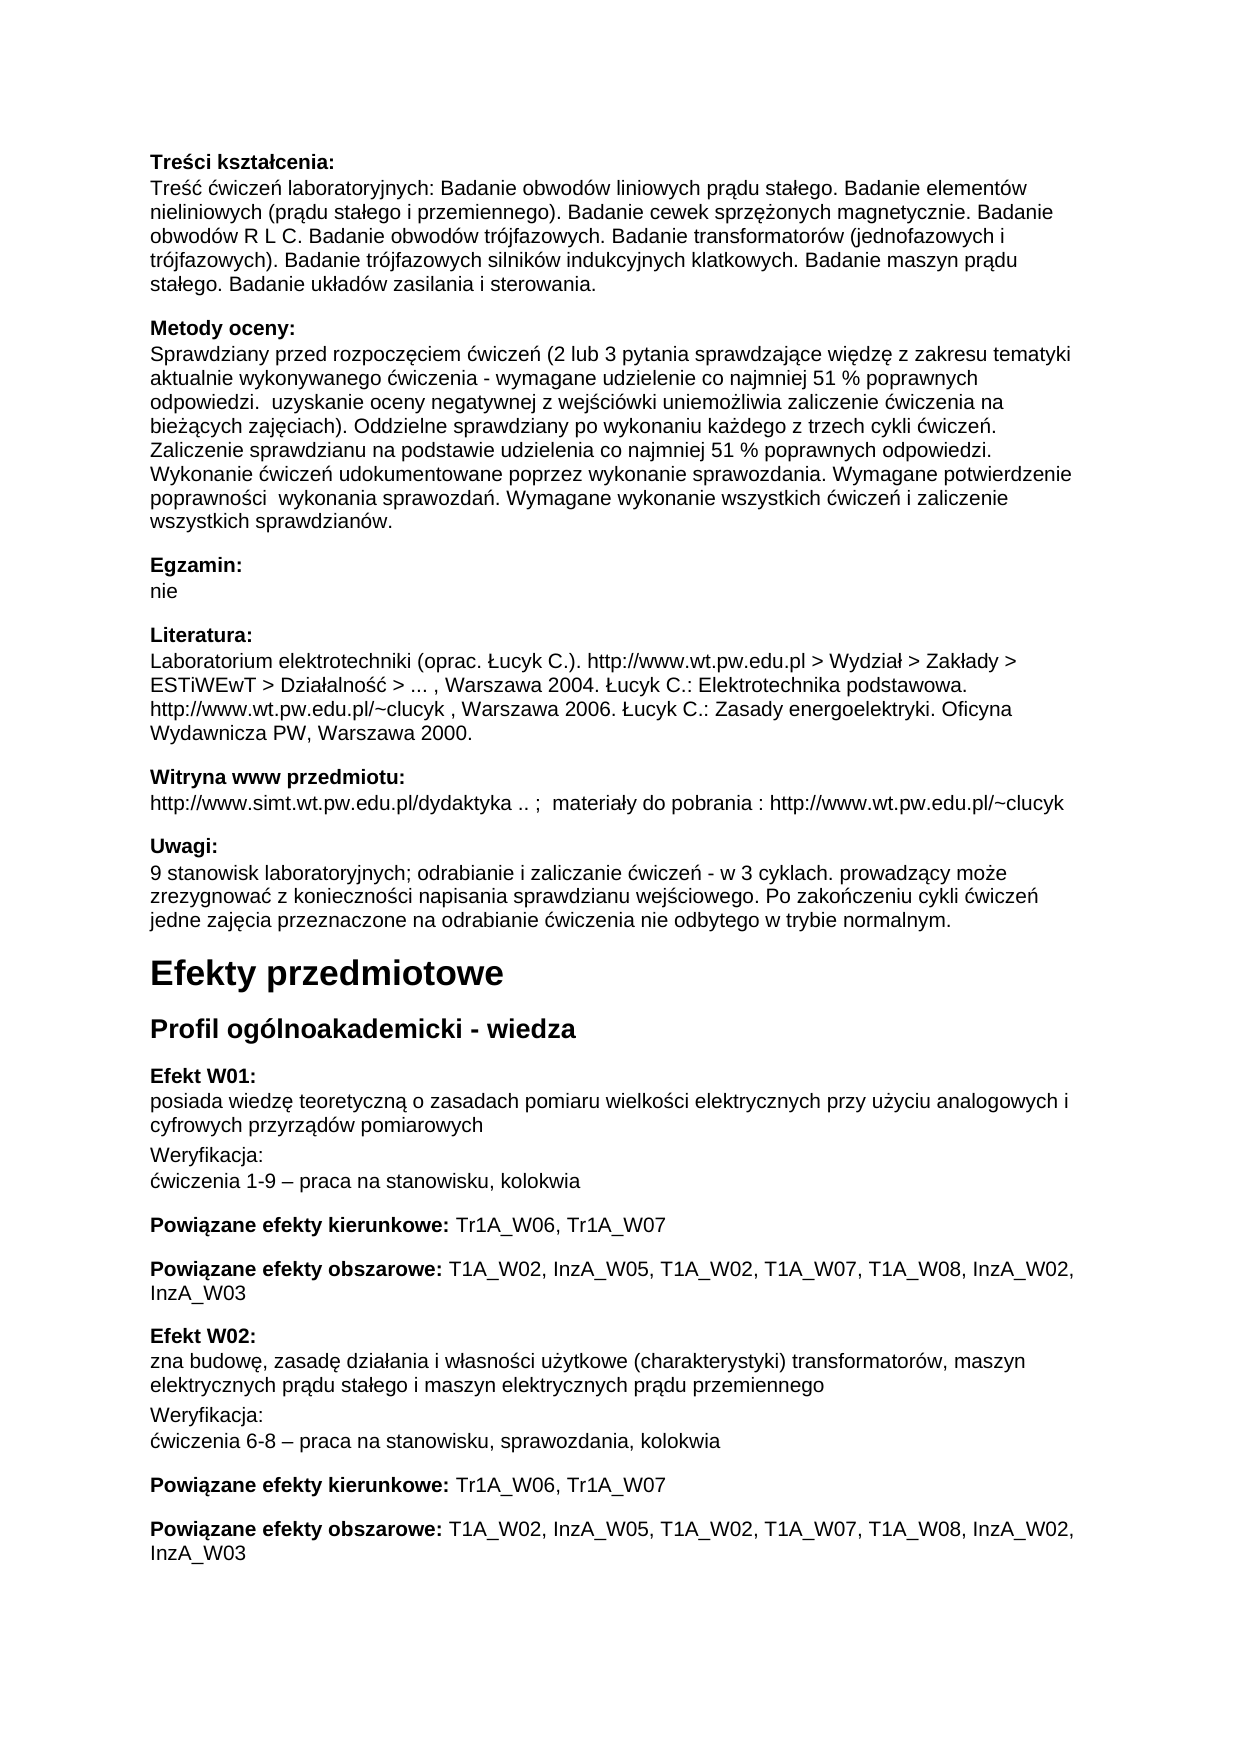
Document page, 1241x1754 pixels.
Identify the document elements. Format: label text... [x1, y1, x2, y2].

text Weryfikacja: [150, 1143, 1090, 1167]
text Powiązane efekty obszarowe: T1A_W02, InzA_W05, T1A_W02, T1A_W07, T1A_W08, InzA_W02, InzA_W03 [150, 1256, 1090, 1304]
subtitle Profil ogólnoakademicki - wiedza [150, 1013, 1090, 1044]
text Efekt W01: [150, 1064, 1090, 1088]
text Efekt W02: [150, 1324, 1090, 1348]
text Powiązane efekty kierunkowe: Tr1A_W06, Tr1A_W07 [150, 1473, 1090, 1497]
text Sprawdziany przed rozpoczęciem ćwiczeń (2 lub 3 pytania sprawdzające więdzę z zakresu tematyki aktualnie wykonywanego ćwiczenia - wymagane udzielenie co najmniej 51 % poprawnych odpowiedzi. uzyskanie oceny negatywnej z wejściówki uniemożliwia zaliczenie ćwiczenia na bieżących zajęciach). Oddzielne sprawdziany po wykonaniu każdego z trzech cykli ćwiczeń. Zaliczenie sprawdzianu na podstawie udzielenia co najmniej 51 % poprawnych odpowiedzi. Wykonanie ćwiczeń udokumentowane poprzez wykonanie sprawozdania. Wymagane potwierdzenie poprawności wykonania sprawozdań. Wymagane wykonanie wszystkich ćwiczeń i zaliczenie wszystkich sprawdzianów. [150, 342, 1090, 533]
text 9 stanowisk laboratoryjnych; odrabianie i zaliczanie ćwiczeń - w 3 cyklach. prowadzący może zrezygnować z konieczności napisania sprawdzianu wejściowego. Po zakończeniu cykli ćwiczeń jedne zajęcia przeznaczone na odrabianie ćwiczenia nie odbytego w trybie normalnym. [150, 860, 1090, 932]
text http://www.simt.wt.pw.edu.pl/dydaktyka .. ; materiały do pobrania : http://www.wt.pw.edu.pl/~clucyk [150, 791, 1090, 814]
text Egzamin: [150, 553, 1090, 577]
text Powiązane efekty kierunkowe: Tr1A_W06, Tr1A_W07 [150, 1213, 1090, 1237]
text Treści kształcenia: [150, 150, 1090, 174]
text Powiązane efekty obszarowe: T1A_W02, InzA_W05, T1A_W02, T1A_W07, T1A_W08, InzA_W02, InzA_W03 [150, 1517, 1090, 1565]
text Weryfikacja: [150, 1403, 1090, 1427]
subtitle Efekty przedmiotowe [150, 952, 1090, 993]
text Uwagi: [150, 834, 1090, 858]
text Treść ćwiczeń laboratoryjnych: Badanie obwodów liniowych prądu stałego. Badanie elementów nieliniowych (prądu stałego i przemiennego). Badanie cewek sprzężonych magnetycznie. Badanie obwodów R L C. Badanie obwodów trójfazowych. Badanie transformatorów (jednofazowych i trójfazowych). Badanie trójfazowych silników indukcyjnych klatkowych. Badanie maszyn prądu stałego. Badanie układów zasilania i sterowania. [150, 176, 1090, 296]
text zna budowę, zasadę działania i własności użytkowe (charakterystyki) transformatorów, maszyn elektrycznych prądu stałego i maszyn elektrycznych prądu przemiennego [150, 1349, 1090, 1397]
text ćwiczenia 1-9 – praca na stanowisku, kolokwia [150, 1169, 1090, 1193]
text Laboratorium elektrotechniki (oprac. Łucyk C.). http://www.wt.pw.edu.pl > Wydział > Zakłady > ESTiWEwT > Działalność > ... , Warszawa 2004. Łucyk C.: Elektrotechnika podstawowa. http://www.wt.pw.edu.pl/~clucyk , Warszawa 2006. Łucyk C.: Zasady energoelektryki. Oficyna Wydawnicza PW, Warszawa 2000. [150, 649, 1090, 745]
text Witryna www przedmiotu: [150, 764, 1090, 788]
text Literatura: [150, 623, 1090, 647]
text nie [150, 579, 1090, 603]
text posiada wiedzę teoretyczną o zasadach pomiaru wielkości elektrycznych przy użyciu analogowych i cyfrowych przyrządów pomiarowych [150, 1089, 1090, 1137]
text ćwiczenia 6-8 – praca na stanowisku, sprawozdania, kolokwia [150, 1429, 1090, 1453]
text Metody oceny: [150, 316, 1090, 339]
